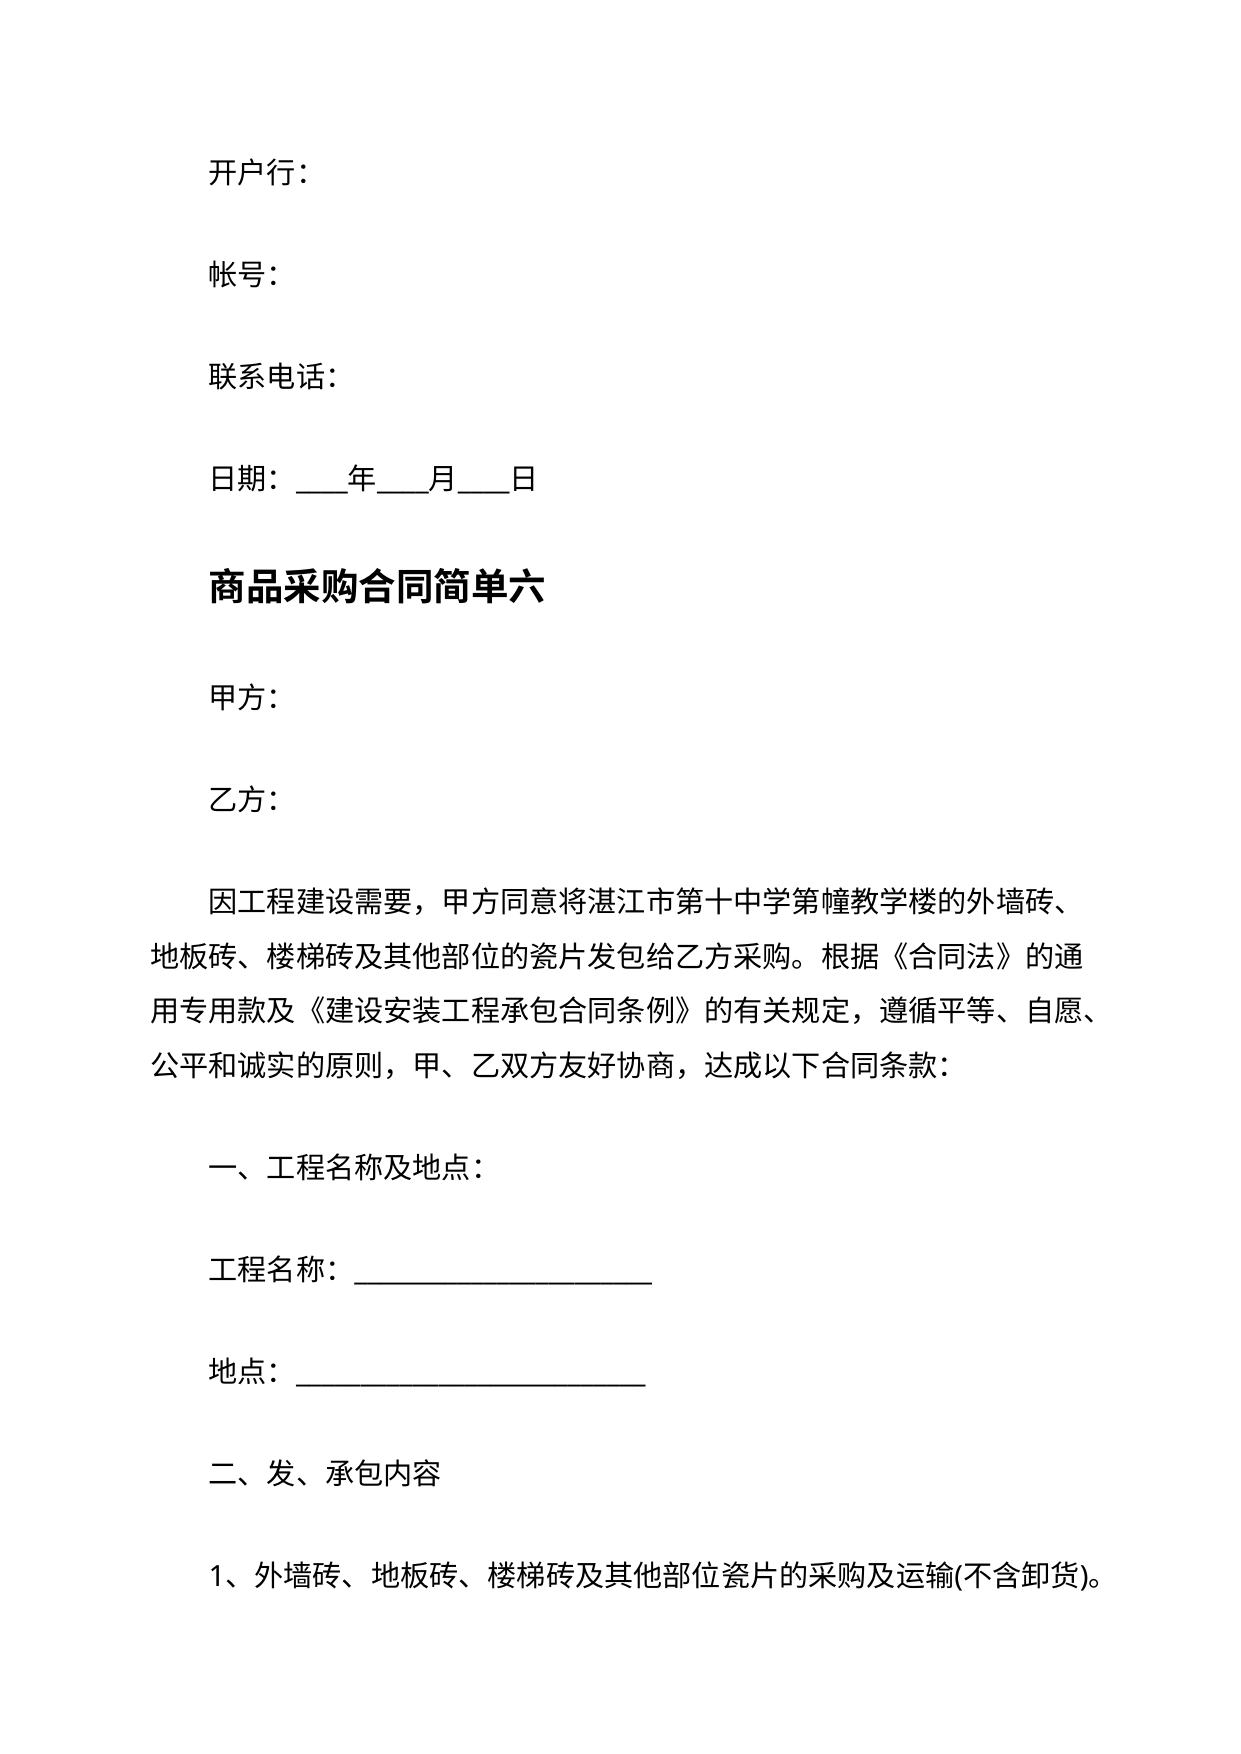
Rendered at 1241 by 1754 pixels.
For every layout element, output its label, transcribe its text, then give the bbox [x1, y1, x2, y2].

text 工程名称：_______________________ [150, 1246, 1090, 1289]
text 日期：____年____月____日 [150, 455, 1090, 498]
text 地点：___________________________ [150, 1348, 1090, 1391]
text 乙方： [150, 776, 1090, 819]
text 联系电话： [150, 353, 1090, 396]
text 开户行： [150, 150, 1090, 192]
text 因工程建设需要，甲方同意将湛江市第十中学第幢教学楼的外墙砖、地板砖、楼梯砖及其他部位的瓷片发包给乙方采购。根据《合同法》的通用专用款及《建设安装工程承包合同条例》的有关规定，遵循平等、自愿、公平和诚实的原则，甲、乙双方友好协商，达成以下合同条款： [150, 878, 1090, 1085]
text 一、工程名称及地点： [150, 1145, 1090, 1187]
text 1、外墙砖、地板砖、楼梯砖及其他部位瓷片的采购及运输(不含卸货)。 [150, 1552, 1090, 1594]
text 帐号： [150, 252, 1090, 294]
text 二、发、承包内容 [150, 1450, 1090, 1493]
text 商品采购合同简单六 [150, 557, 1090, 612]
text 甲方： [150, 675, 1090, 717]
